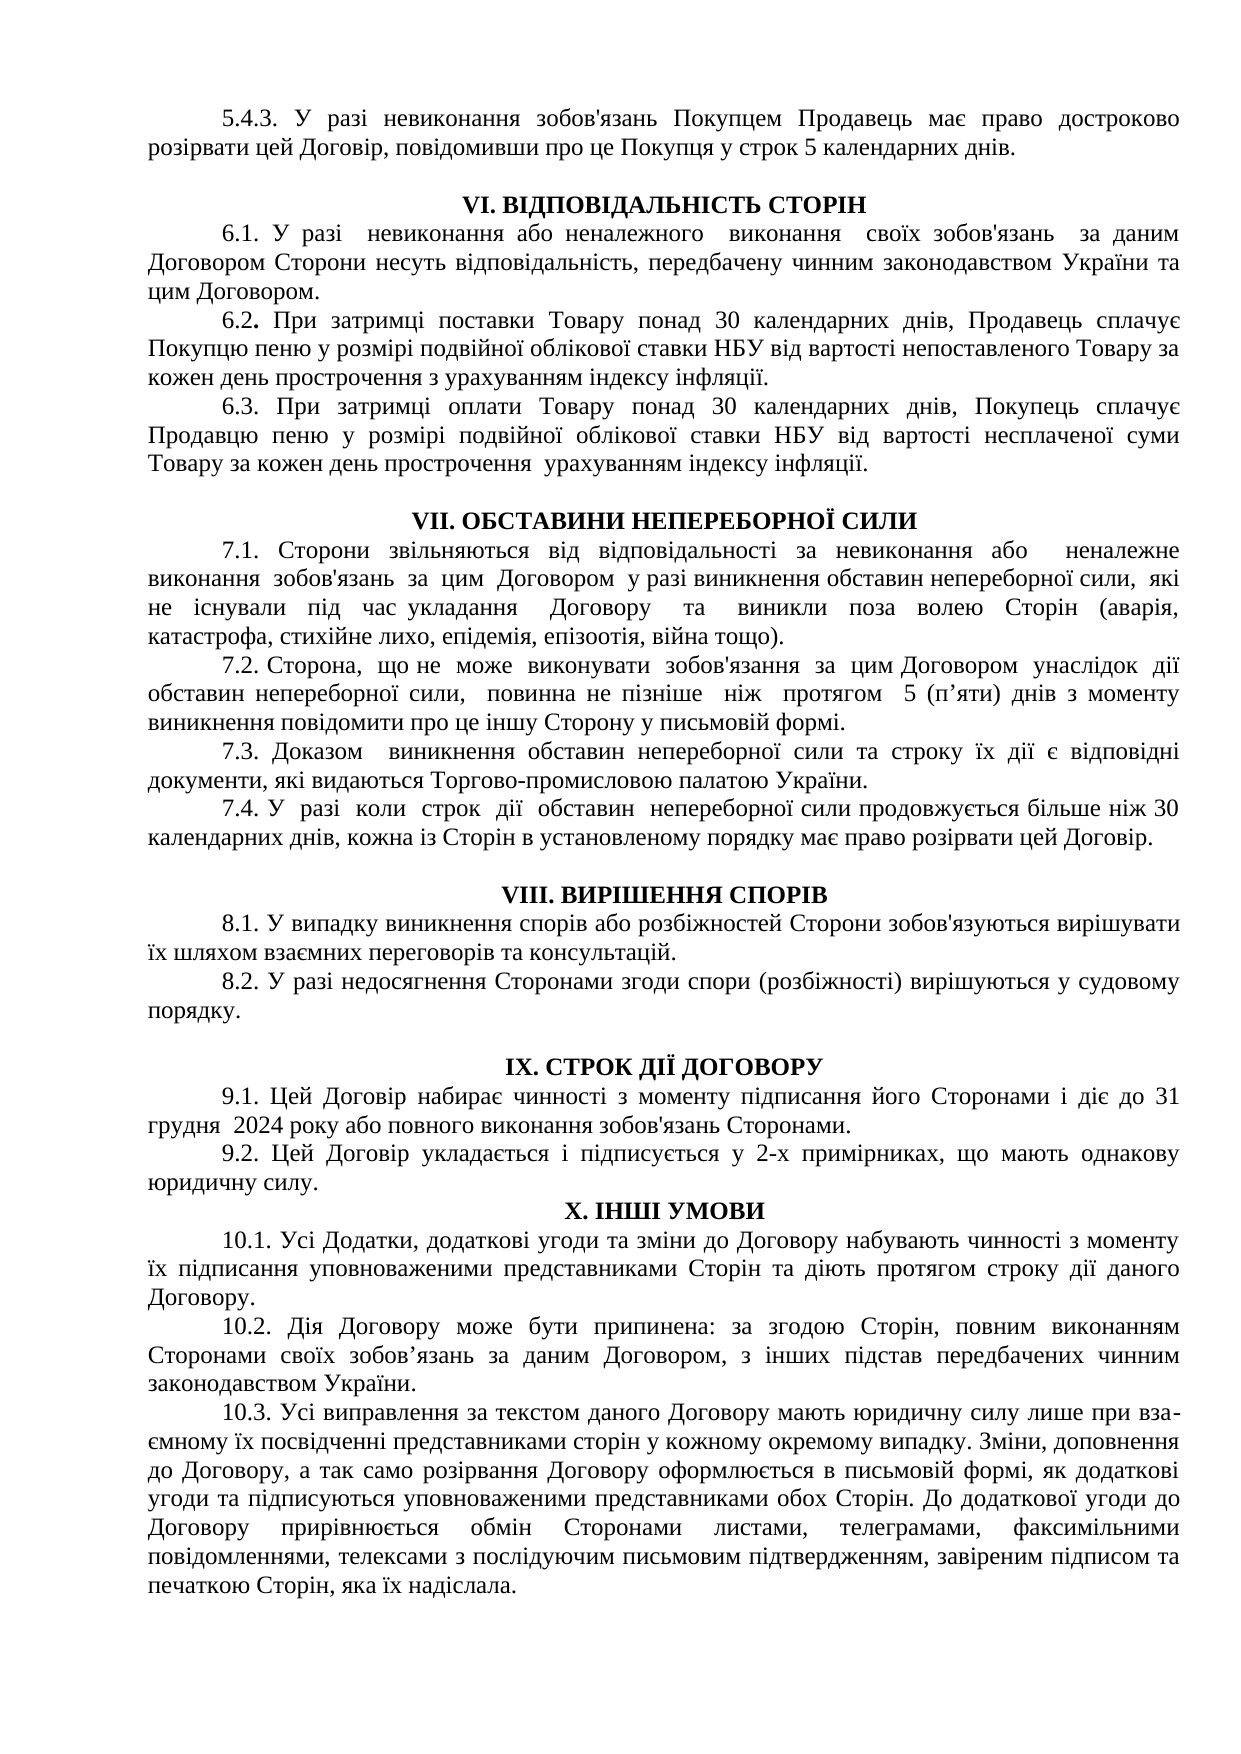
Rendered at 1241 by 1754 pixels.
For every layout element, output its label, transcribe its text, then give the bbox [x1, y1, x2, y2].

text X. ІНШІ УМОВИ [148, 1196, 1181, 1225]
text 8.1. У випадку виникнення спорів або розбіжностей Сторони зобов'язуються вирішувати їх шляхом взаємних переговорів та консультацій. [148, 908, 1181, 966]
text 10.2. Дія Договору може бути припинена: за згодою Сторін, повним виконанням Сторонами своїх зобов’язань за даним Договором, з інших підстав передбачених чинним законодавством України. [148, 1311, 1181, 1397]
text 7.3. Доказом виникнення обставин непереборної сили та строку їх дії є відповідні документи, які видаються Торгово-промисловою палатою України. [148, 736, 1181, 793]
text 7.1. Сторони звільняються від відповідальності за невиконання або неналежне виконання зобов'язань за цим Договором у разі виникнення обставин непереборної сили, які не існували під час укладання Договору та виникли поза волею Сторін (аварія, катастрофа, стихійне лихо, епідемія, епізоотія, війна тощо). [148, 535, 1181, 650]
text 10.3. Усі виправлення за текстом даного Договору мають юридичну силу лише при взаємному їх посвідченні представниками сторін у кожному окремому випадку. Зміни, доповнення до Договору, а так само розірвання Договору оформлюється в письмовій формі, як додаткові угоди та підписуються уповноваженими представниками обох Сторін. До додаткової угоди до Договору прирівнюється обмін Сторонами листами, телеграмами, факсимільними повідомленнями, телексами з послідуючим письмовим підтвердженням, завіреним підписом та печаткою Сторін, яка їх надіслала. [148, 1397, 1181, 1598]
text 9.1. Цей Договір набирає чинності з моменту підписання його Сторонами і діє до 31 грудня 2024 року або повного виконання зобов'язань Сторонами. [148, 1081, 1181, 1138]
text 7.4. У разі коли строк дії обставин непереборної сили продовжується більше ніж 30 календарних днів, кожна із Сторін в установленому порядку має право розірвати цей Договір. [148, 793, 1181, 851]
text 6.2. При затримці поставки Товару понад 30 календарних днів, Продавець сплачує Покупцю пеню у розмірі подвійної облікової ставки НБУ від вартості непоставленого Товару за кожен день прострочення з урахуванням індексу інфляції. [148, 305, 1181, 391]
text 7.2. Сторона, що не може виконувати зобов'язання за цим Договором унаслідок дії обставин непереборної сили, повинна не пізніше ніж протягом 5 (п’яти) днів з моменту виникнення повідомити про це іншу Сторону у письмовій формі. [148, 650, 1181, 736]
text ІX. СТРОК ДІЇ ДОГОВОРУ [148, 1052, 1181, 1081]
text VIIІ. ВИРІШЕННЯ СПОРІВ [148, 880, 1181, 908]
text 5.4.3. У разі невиконання зобов'язань Покупцем Продавець має право достроково розірвати цей Договір, повідомивши про це Покупця у строк 5 календарних днів. [148, 103, 1181, 161]
text 8.2. У разі недосягнення Сторонами згоди спори (розбіжності) вирішуються у судовому порядку. [148, 966, 1181, 1023]
text 9.2. Цей Договір укладається і підписується у 2-х примірниках, що мають однакову юридичну силу. [148, 1138, 1181, 1196]
text 6.1. У разі невиконання або неналежного виконання своїх зобов'язань за даним Договором Сторони несуть відповідальність, передбачену чинним законодавством України та цим Договором. [148, 218, 1181, 305]
text VI. ВІДПОВІДАЛЬНІСТЬ СТОРІН [148, 190, 1181, 218]
text 10.1. Усі Додатки, додаткові угоди та зміни до Договору набувають чинності з моменту їх підписання уповноваженими представниками Сторін та діють протягом строку дії даного Договору. [148, 1225, 1181, 1311]
text 6.3. При затримці оплати Товару понад 30 календарних днів, Покупець сплачує Продавцю пеню у розмірі подвійної облікової ставки НБУ від вартості несплаченої суми Товару за кожен день прострочення урахуванням індексу інфляції. [148, 391, 1181, 477]
text VII. ОБСТАВИНИ НЕПЕРЕБОРНОЇ СИЛИ [148, 506, 1181, 535]
